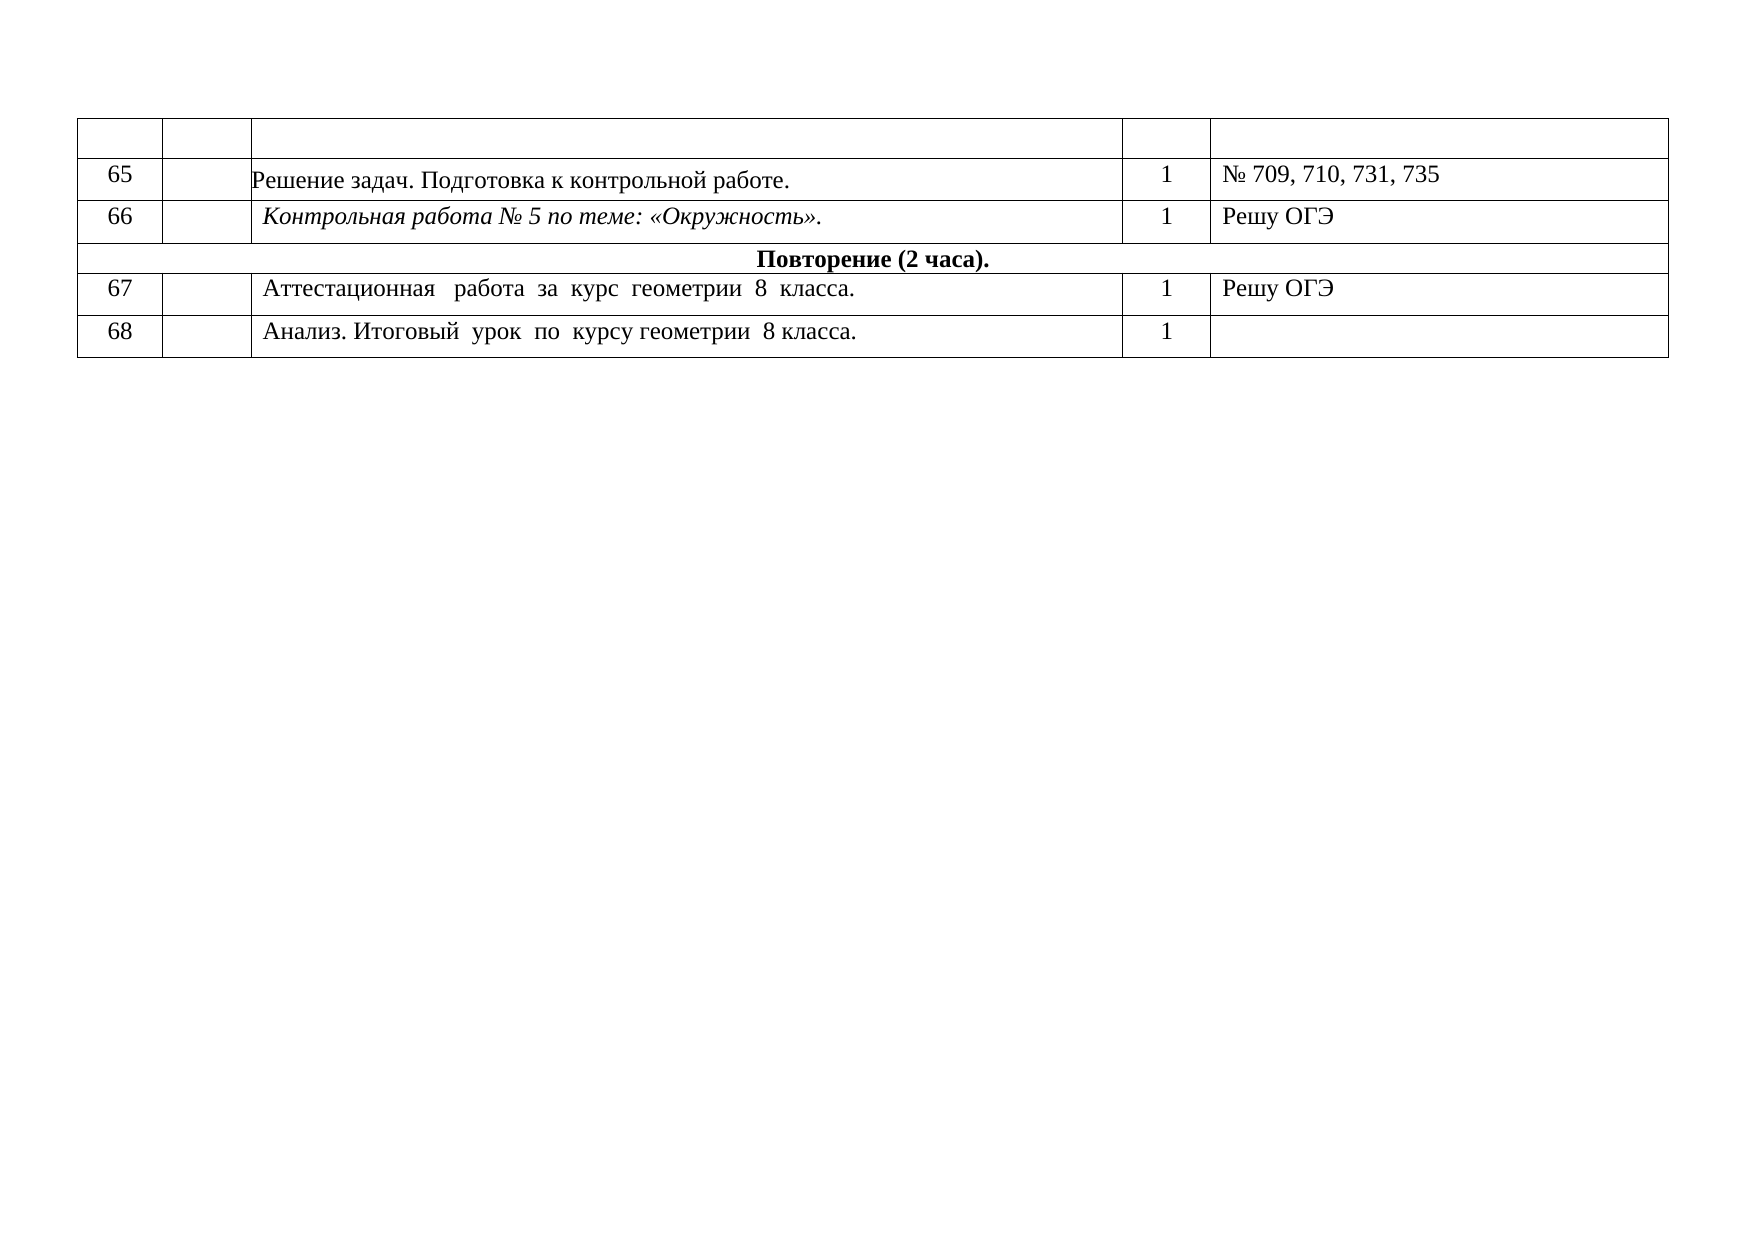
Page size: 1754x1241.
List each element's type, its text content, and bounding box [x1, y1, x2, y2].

table_cell Контрольная работа № 5 по теме: «Окружность». [252, 201, 1122, 243]
table_cell 65 [78, 159, 162, 200]
table_cell 64 [78, 119, 162, 158]
table_cell 66 [78, 201, 162, 243]
table_cell [163, 316, 251, 357]
table_cell 67 [78, 274, 162, 315]
table_cell [163, 274, 251, 315]
table_cell 1 [1123, 201, 1210, 243]
table_cell 68 [78, 316, 162, 357]
table_cell 1 [1123, 274, 1210, 315]
table_cell Повторение (2 часа). [78, 244, 1668, 272]
table_cell Решу ОГЭ [1211, 274, 1668, 315]
table_cell 1 [1123, 119, 1210, 158]
table_cell Решу ОГЭ [1211, 201, 1668, 243]
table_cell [252, 119, 1122, 158]
table_cell [1211, 316, 1668, 357]
table_cell [163, 201, 251, 243]
table_cell Решение задач. Подготовка к контрольной работе. [252, 159, 1122, 200]
table_cell [163, 119, 251, 158]
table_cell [1211, 119, 1668, 158]
table_cell [163, 159, 251, 200]
table_cell № 709, 710, 731, 735 [1211, 159, 1668, 200]
table_cell 1 [1123, 159, 1210, 200]
table_cell Анализ. Итоговый урок по курсу геометрии 8 класса. [252, 316, 1122, 357]
table_cell Аттестационная работа за курс геометрии 8 класса. [252, 274, 1122, 315]
table_cell 1 [1123, 316, 1210, 357]
